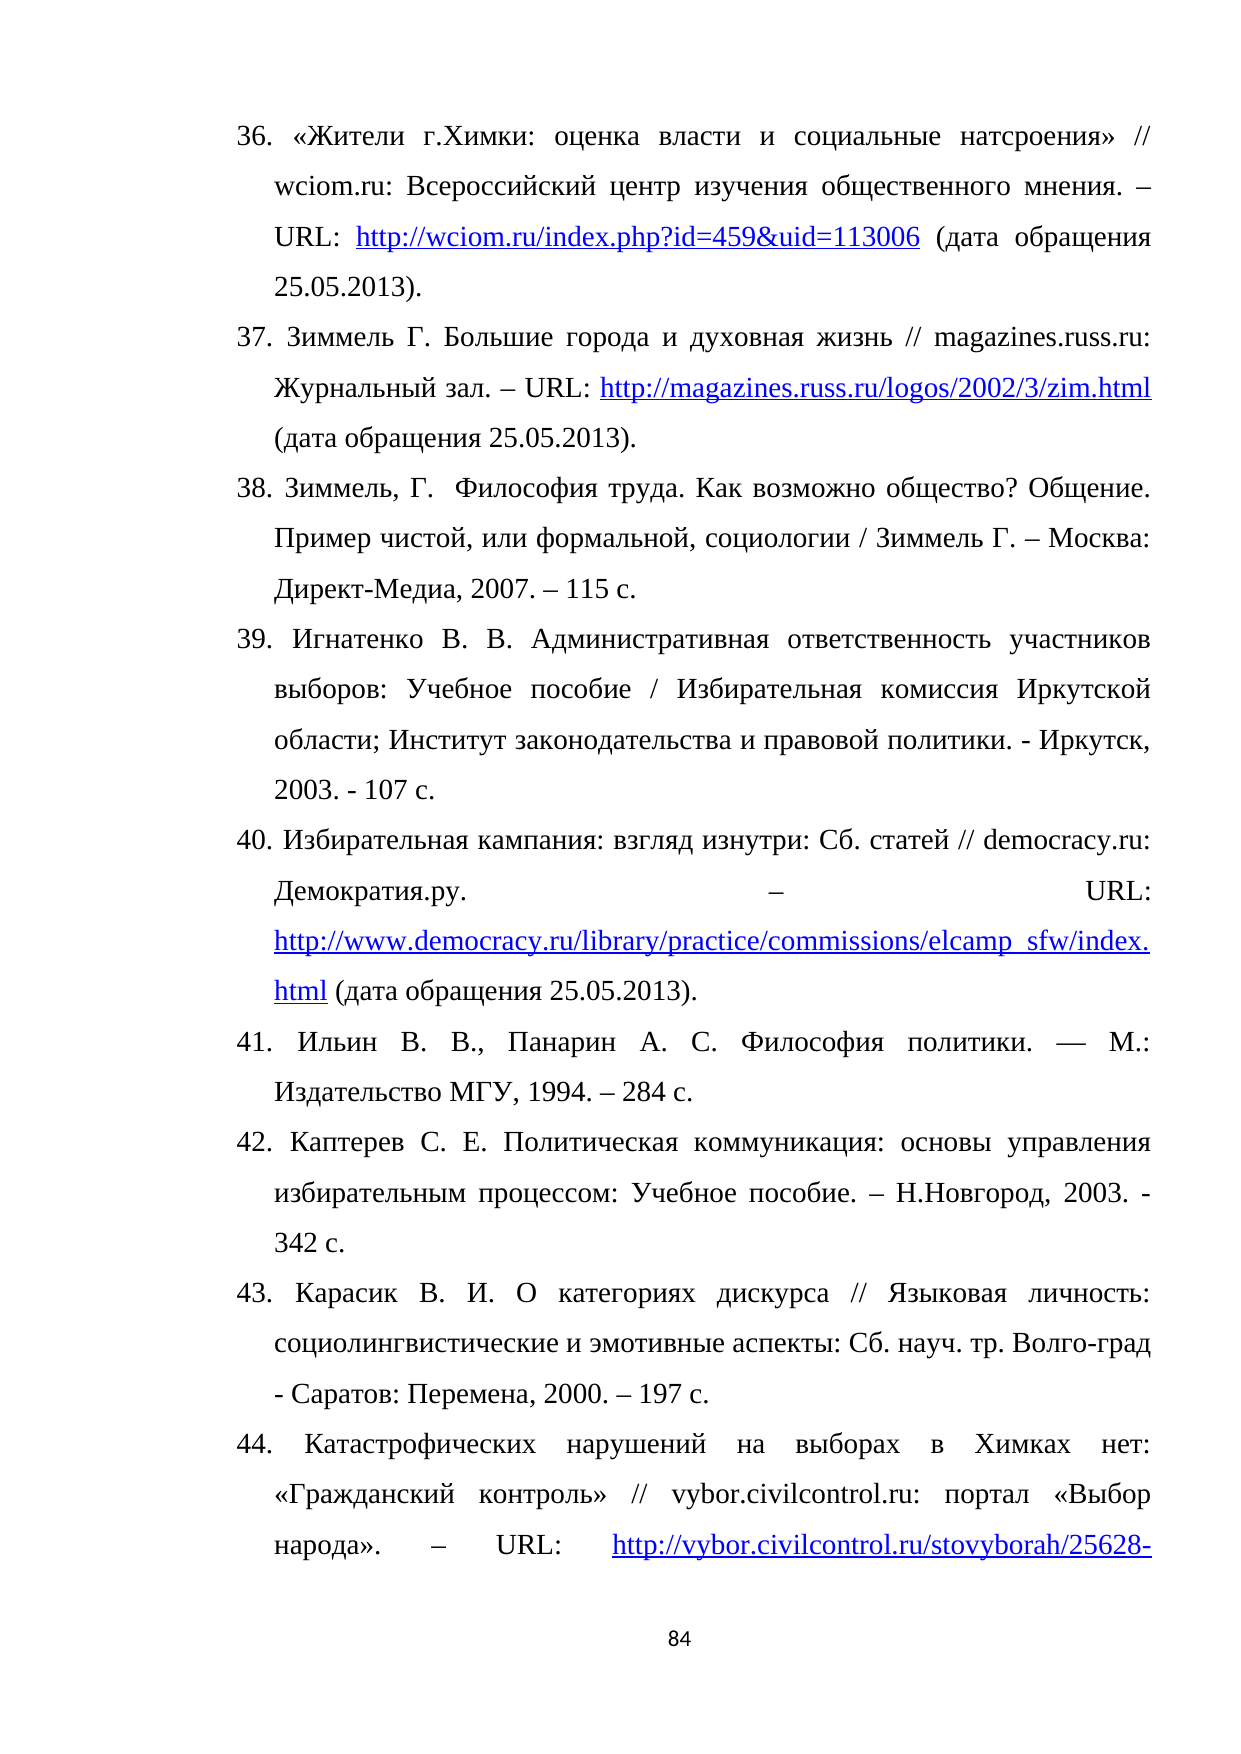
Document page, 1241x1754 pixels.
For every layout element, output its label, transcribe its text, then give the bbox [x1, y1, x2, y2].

list Каптерев С. Е. Политическая коммуникация: основы управления избирательным процессом: Учебное пособие. – Н.Новгород, 2003. - 342 с. [236, 1124, 1152, 1258]
list Зиммель Г. Большие города и духовная жизнь // magazines.russ.ru: Журнальный зал. – URL: http://magazines.russ.ru/logos/2002/3/zim.html (дата обращения 25.05.2013). [236, 319, 1152, 453]
list Игнатенко В. В. Административная ответственность участников выборов: Учебное пособие / Избирательная комиссия Иркутской области; Институт законодательства и правовой политики. - Иркутск, 2003. - 107 с. [236, 621, 1152, 806]
list «Жители г.Химки: оценка власти и социальные натсроения» // wciom.ru: Всероссийский центр изучения общественного мнения. – URL: http://wciom.ru/index.php?id=459&uid=113006 (дата обращения 25.05.2013). [236, 118, 1152, 303]
list Карасик В. И. О категориях дискурса // Языковая личность: социолингвистические и эмотивные аспекты: Сб. науч. тр. Волго-град - Саратов: Перемена, 2000. – 197 с. [236, 1275, 1152, 1409]
list Избирательная кампания: взгляд изнутри: Сб. статей // democracy.ru: Демократия.ру. – URL: http://www.democracy.ru/library/practice/commissions/elcamp_sfw/index.html (дата обращения 25.05.2013). [236, 822, 1152, 1007]
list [236, 1426, 1152, 1560]
list Ильин В. В., Панарин А. С. Философия политики. — М.: Издательство МГУ, 1994. – 284 с. [236, 1024, 1152, 1108]
list Зиммель, Г. Философия труда. Как возможно общество? Общение. Пример чистой, или формальной, социологии / Зиммель Г. – Москва: Директ-Медиа, 2007. – 115 с. [236, 470, 1152, 604]
